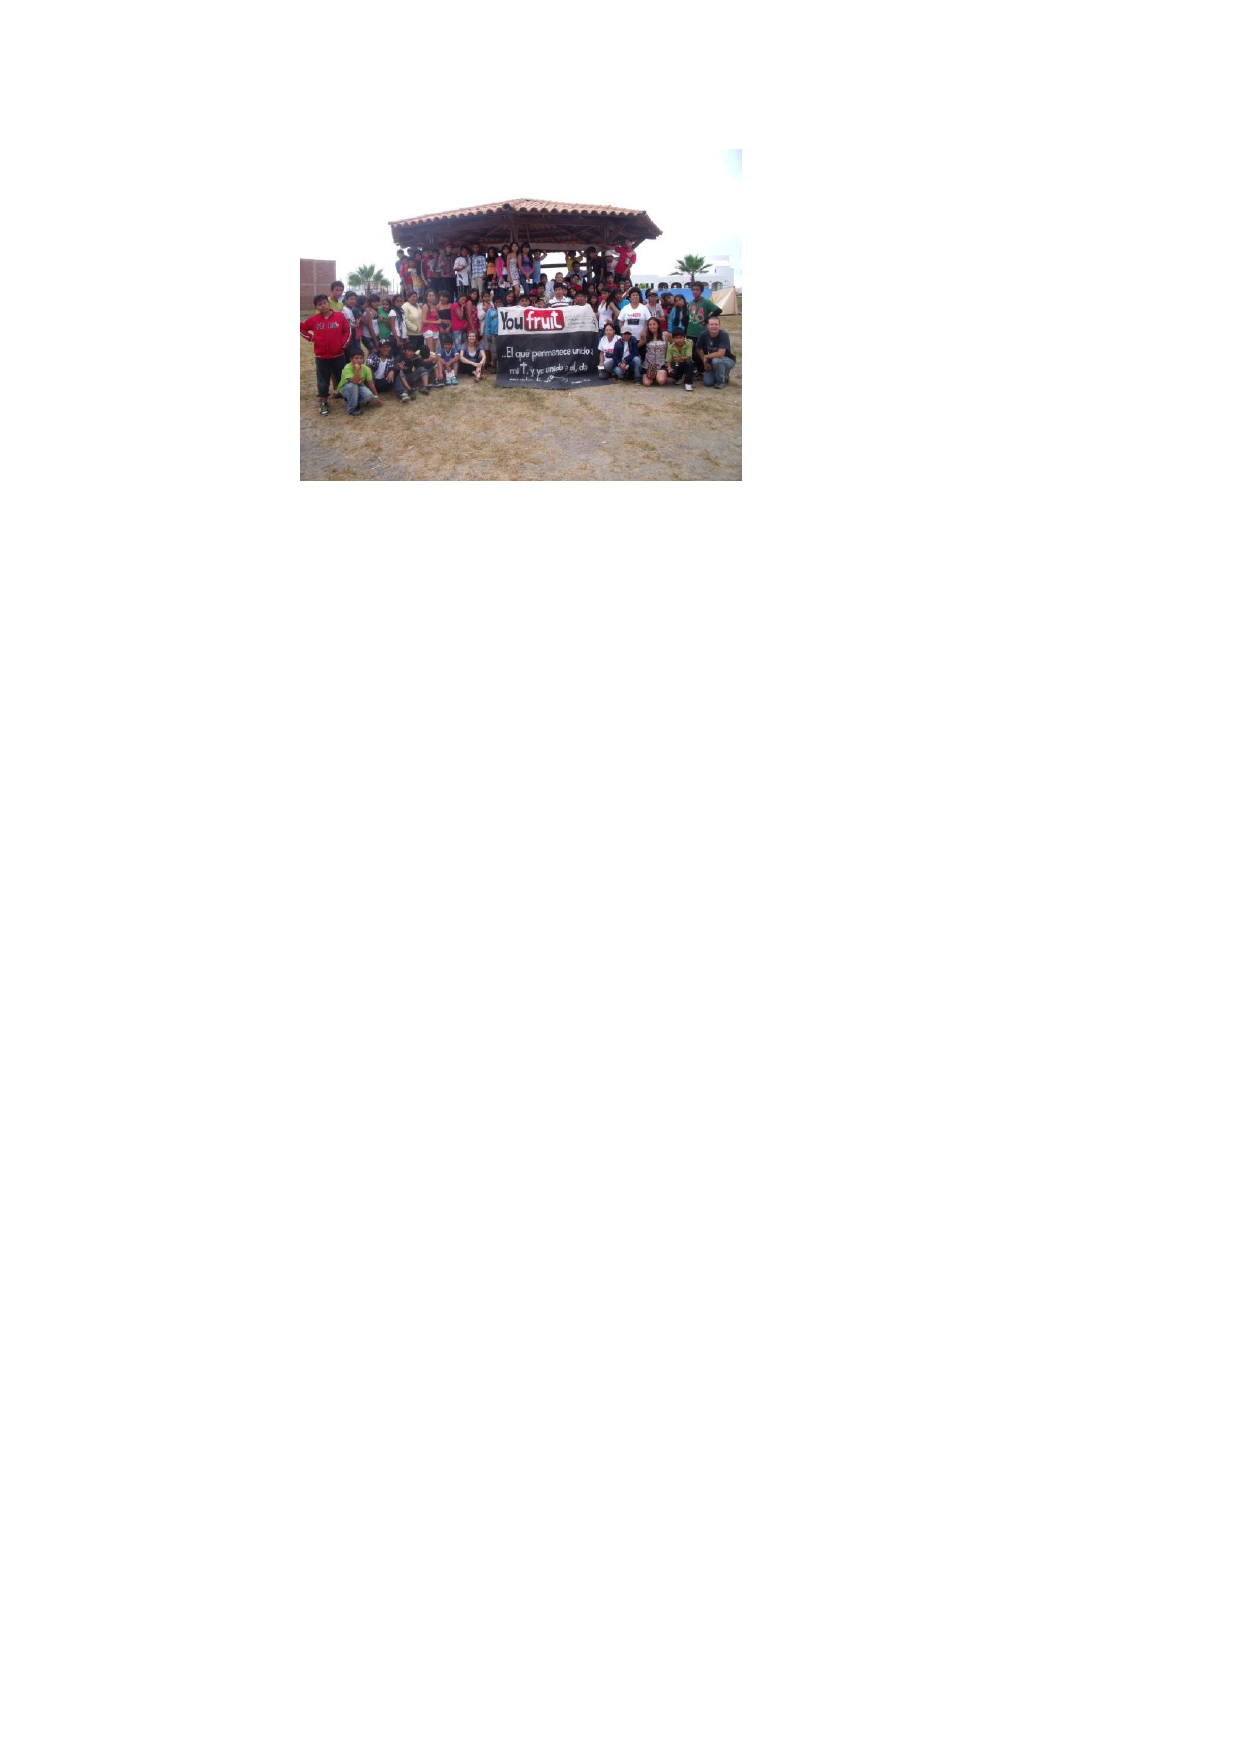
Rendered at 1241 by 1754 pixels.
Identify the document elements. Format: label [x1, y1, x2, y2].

picture [300, 149, 742, 481]
